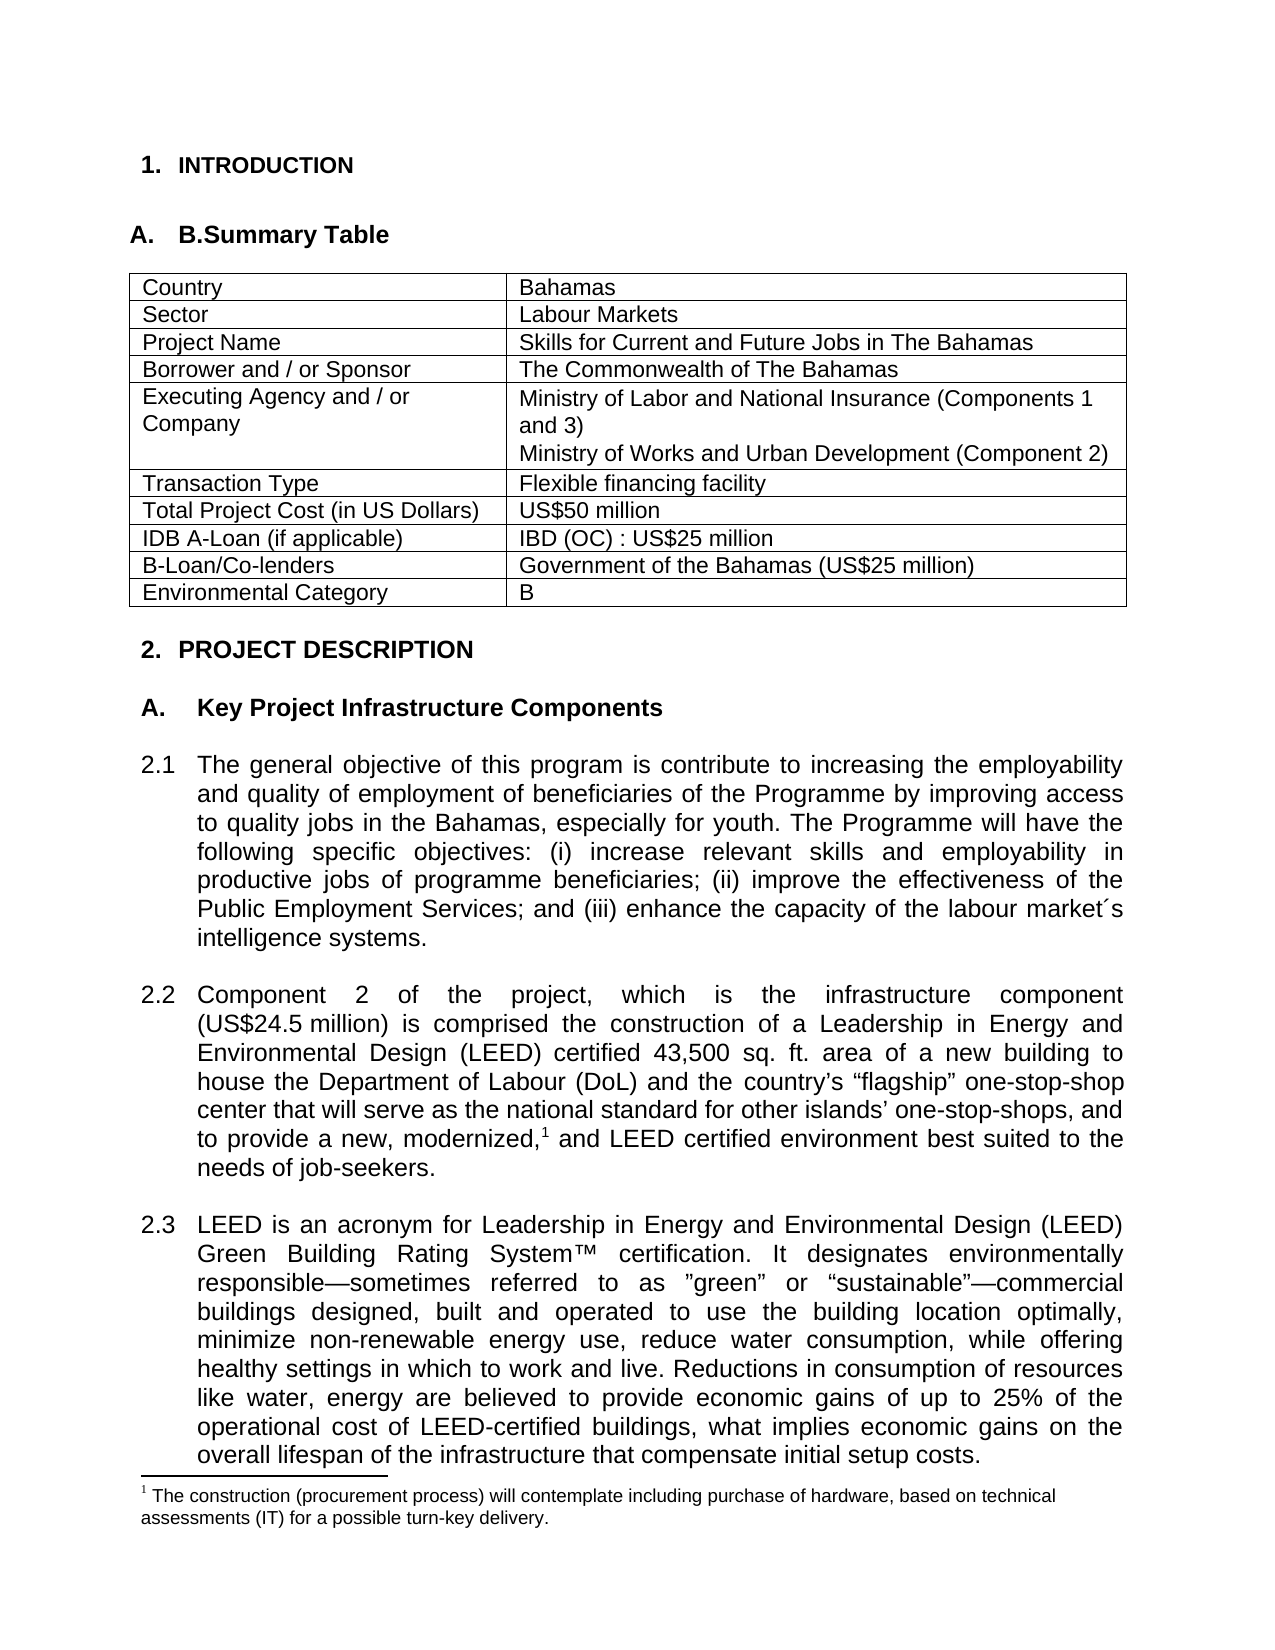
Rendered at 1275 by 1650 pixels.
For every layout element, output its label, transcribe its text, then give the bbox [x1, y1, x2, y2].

table_cell Environmental Category [130, 579, 506, 606]
table_cell Project Name [130, 329, 506, 355]
table_cell US$50 million [507, 497, 1126, 523]
table_cell B [507, 579, 1126, 606]
list LEED is an acronym for Leadership in Energy and Environmental Design (LEED) Green Building Rating System™ certification. It designates environmentally responsible—sometimes referred to as ”green” or “sustainable”—commercial buildings designed, built and operated to use the building location optimally, minimize non-renewable energy use, reduce water consumption, while offering healthy settings in which to work and live. Reductions in consumption of resources like water, energy are believed to provide economic gains of up to 25% of the operational cost of LEED-certified buildings, what implies economic gains on the overall lifespan of the infrastructure that compensate initial setup costs. [141, 1210, 1125, 1469]
table_cell Ministry of Labor and National Insurance (Components 1 and 3) Ministry of Works and Urban Development (Component 2) [507, 383, 1126, 469]
table_cell Country [130, 274, 506, 300]
list INTRODUCTION [141, 150, 1125, 179]
table_cell Borrower and / or Sponsor [130, 356, 506, 382]
list Component 2 of the project, which is the infrastructure component (US$24.5 million) is comprised the construction of a Leadership in Energy and Environmental Design (LEED) certified 43,500 sq. ft. area of a new building to house the Department of Labour (DoL) and the country’s “flagship” one-stop-shop center that will serve as the national standard for other islands’ one-stop-shops, and to provide a new, modernized, and LEED certified environment best suited to the needs of job-seekers. [141, 980, 1125, 1182]
table_cell Government of the Bahamas (US$25 million) [507, 552, 1126, 578]
table_cell Labour Markets [507, 301, 1126, 327]
table_cell Transaction Type [130, 470, 506, 496]
list PROJECT DESCRIPTION [141, 635, 1125, 664]
list The general objective of this program is contribute to increasing the employability and quality of employment of beneficiaries of the Programme by improving access to quality jobs in the Bahamas, especially for youth. The Programme will have the following specific objectives: (i) increase relevant skills and employability in productive jobs of programme beneficiaries; (ii) improve the effectiveness of the Public Employment Services; and (iii) enhance the capacity of the labour market´s intelligence systems. [141, 750, 1125, 952]
table_cell Sector [130, 301, 506, 327]
table_cell Flexible financing facility [507, 470, 1126, 496]
table_cell The Commonwealth of The Bahamas [507, 356, 1126, 382]
table_cell Executing Agency and / or Company [130, 383, 506, 469]
table_cell IBD (OC) : US$25 million [507, 525, 1126, 551]
table_cell Bahamas [507, 274, 1126, 300]
table_cell Skills for Current and Future Jobs in The Bahamas [507, 329, 1126, 355]
table_cell IDB A-Loan (if applicable) [130, 525, 506, 551]
table_cell Total Project Cost (in US Dollars) [130, 497, 506, 523]
table_cell B-Loan/Co-lenders [130, 552, 506, 578]
list Key Project Infrastructure Components [141, 693, 1125, 722]
table_header Summary Table [178, 220, 1041, 273]
